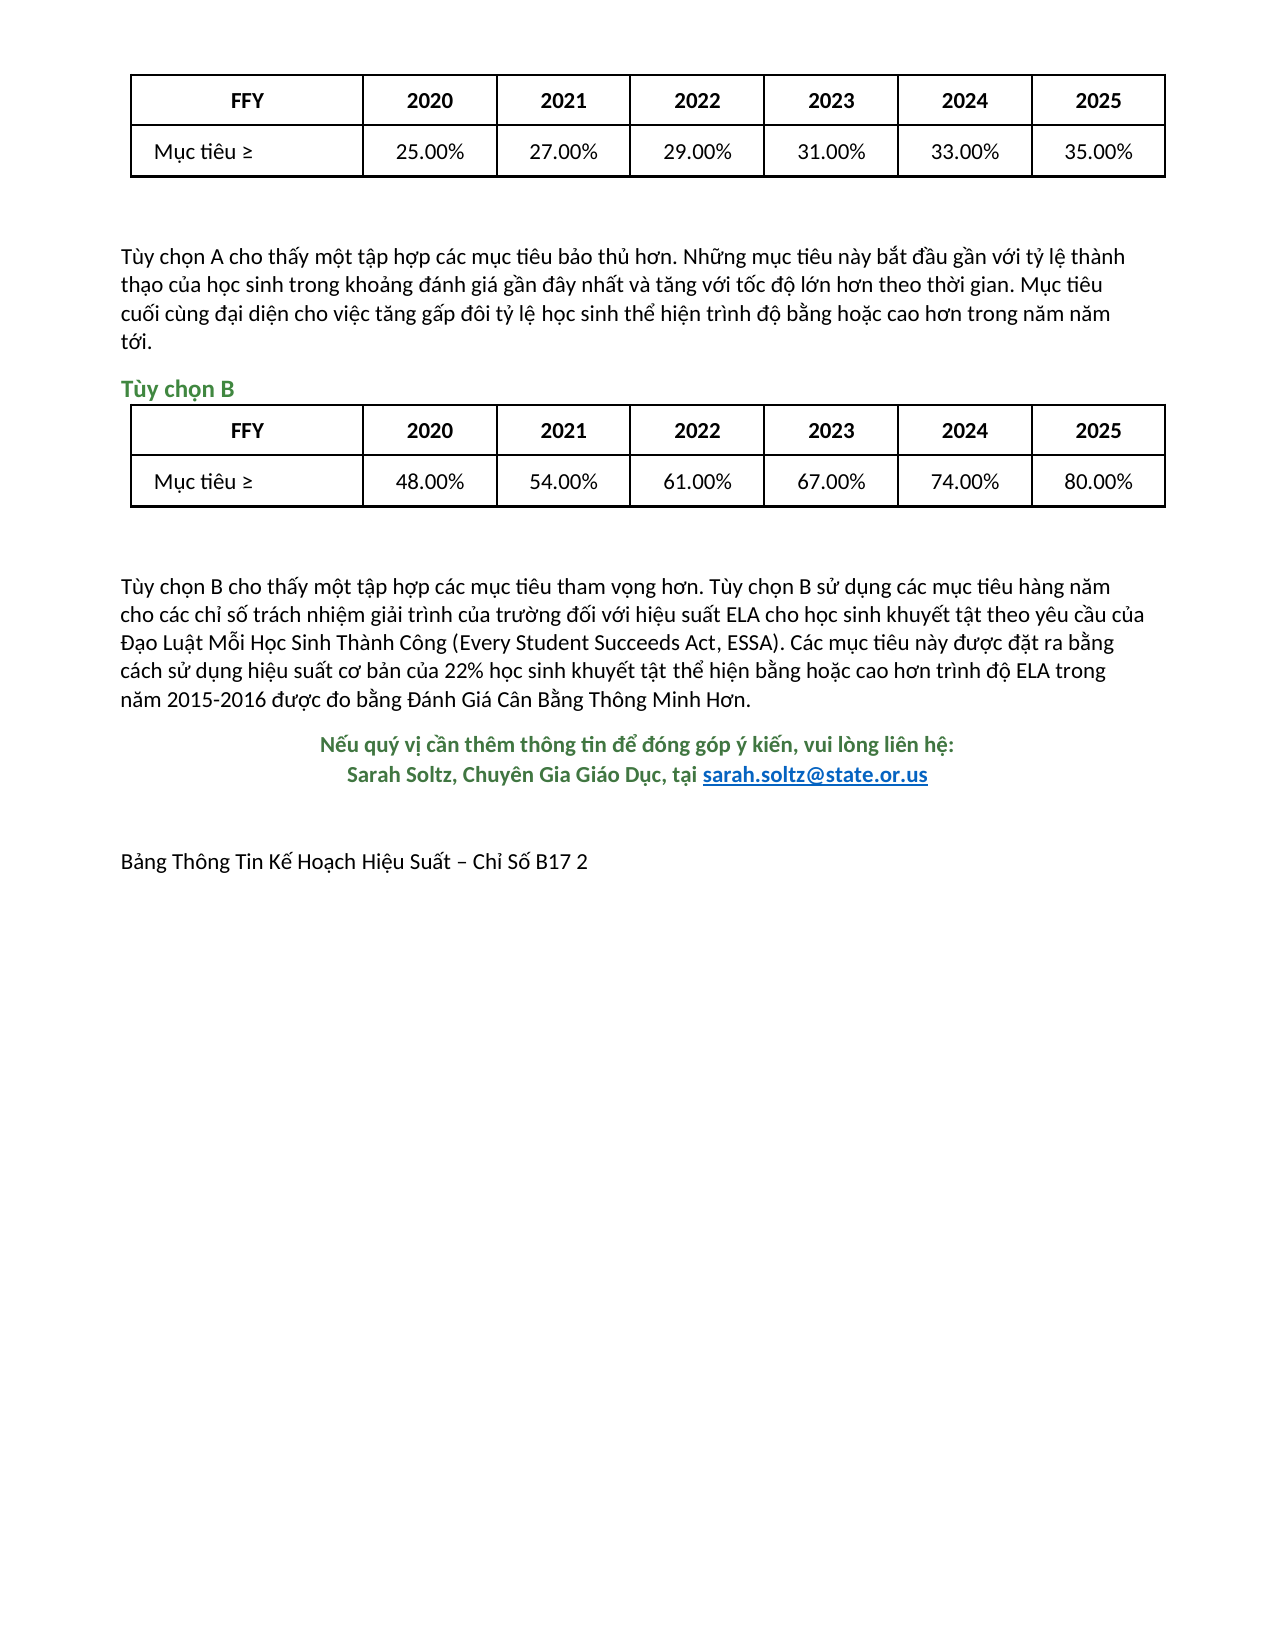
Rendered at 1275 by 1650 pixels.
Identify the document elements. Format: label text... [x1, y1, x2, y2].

text Tùy chọn B cho thấy một tập hợp các mục tiêu tham vọng hơn. Tùy chọn B sử dụng các mục tiêu hàng năm cho các chỉ số trách nhiệm giải trình của trường đối với hiệu suất ELA cho học sinh khuyết tật theo yêu cầu của Đạo Luật Mỗi Học Sinh Thành Công (Every Student Succeeds Act, ESSA). Các mục tiêu này được đặt ra bằng cách sử dụng hiệu suất cơ bản của 22% học sinh khuyết tật thể hiện bằng hoặc cao hơn trình độ ELA trong năm 2015-2016 được đo bằng Đánh Giá Cân Bằng Thông Minh Hơn. [120, 572, 1147, 713]
table_cell Mục tiêu ≥ [132, 126, 362, 175]
table_header 2021 [498, 406, 629, 454]
table_cell 29.00% [631, 126, 763, 175]
text Tùy chọn A cho thấy một tập hợp các mục tiêu bảo thủ hơn. Những mục tiêu này bắt đầu gần với tỷ lệ thành thạo của học sinh trong khoảng đánh giá gần đây nhất và tăng với tốc độ lớn hơn theo thời gian. Mục tiêu cuối cùng đại diện cho việc tăng gấp đôi tỷ lệ học sinh thể hiện trình độ bằng hoặc cao hơn trong năm năm tới. [121, 242, 1139, 355]
table_cell 61.00% [631, 456, 763, 505]
table_header 2025 [1033, 406, 1164, 454]
table_cell 25.00% [364, 126, 496, 175]
table_header 2024 [899, 406, 1031, 454]
table_header 2020 [364, 406, 496, 454]
table_cell 54.00% [498, 456, 629, 505]
table_header 2024 [899, 76, 1031, 124]
text Nếu quý vị cần thêm thông tin để đóng góp ý kiến, vui lòng liên hệ: [108, 731, 1166, 758]
table_header 2022 [631, 406, 763, 454]
table_cell 33.00% [899, 126, 1031, 175]
table_cell Mục tiêu ≥ [132, 456, 362, 505]
table_cell 27.00% [498, 126, 629, 175]
table_header FFY [132, 76, 362, 124]
table_header 2021 [498, 76, 629, 124]
table_header 2022 [631, 76, 763, 124]
table_header 2025 [1033, 76, 1164, 124]
table_cell 48.00% [364, 456, 496, 505]
table_header 2020 [364, 76, 496, 124]
table_cell 80.00% [1033, 456, 1164, 505]
table_header 2023 [765, 406, 897, 454]
table_header FFY [132, 406, 362, 454]
table_header 2023 [765, 76, 897, 124]
text Bảng Thông Tin Kế Hoạch Hiệu Suất – Chỉ Số B17 2 [121, 847, 1166, 875]
table_cell 31.00% [765, 126, 897, 175]
table_cell 74.00% [899, 456, 1031, 505]
text Tùy chọn B [121, 373, 1166, 403]
text Sarah Soltz, Chuyên Gia Giáo Dục, tại sarah.soltz@state.or.us [108, 760, 1166, 788]
table_cell 35.00% [1033, 126, 1164, 175]
table_cell 67.00% [765, 456, 897, 505]
